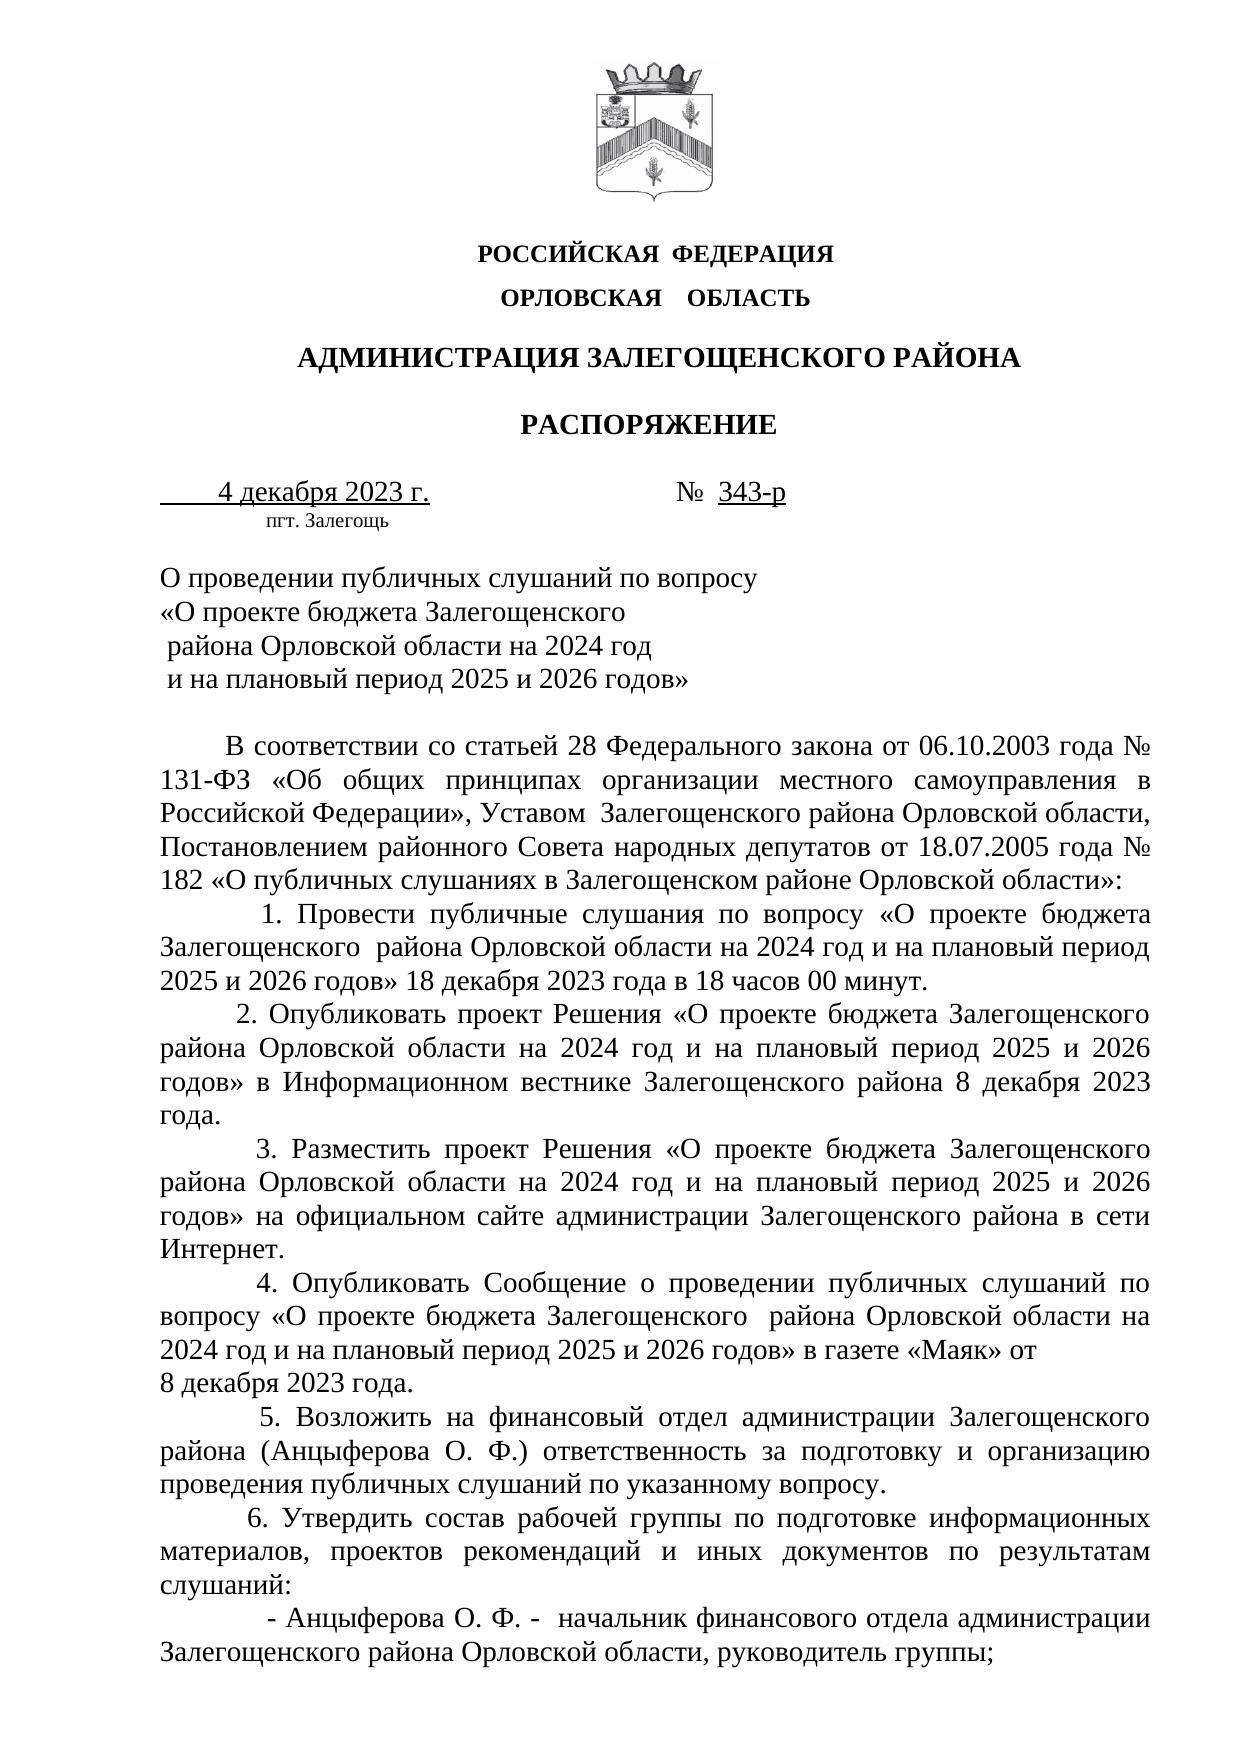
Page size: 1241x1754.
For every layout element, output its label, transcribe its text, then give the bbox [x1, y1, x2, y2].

text 4. Опубликовать Сообщение о проведении публичных слушаний по вопросу «О проекте бюджета Залегощенского района Орловской области на 2024 год и на плановый период 2025 и 2026 годов» в газете «Маяк» от [159, 1265, 1152, 1366]
text 8 декабря 2023 года. [159, 1366, 1152, 1399]
text 5. Возложить на финансовый отдел администрации Залегощенского района (Анцыферова О. Ф.) ответственность за подготовку и организацию проведения публичных слушаний по указанному вопросу. [159, 1399, 1152, 1500]
text - Анцыферова О. Ф. - начальник финансового отдела администрации Залегощенского района Орловской области, руководитель группы; [159, 1600, 1152, 1667]
subtitle РАСПОРЯЖЕНИЕ [159, 407, 1152, 441]
text О проведении публичных слушаний по вопросу [159, 561, 1152, 594]
text и на плановый период 2025 и 2026 годов» [159, 661, 1152, 695]
subtitle АДМИНИСТРАЦИЯ ЗАЛЕГОЩЕНСКОГО РАЙОНА [159, 340, 1152, 374]
text 6. Утвердить состав рабочей группы по подготовке информационных материалов, проектов рекомендаций и иных документов по результатам слушаний: [159, 1500, 1152, 1600]
text района Орловской области на 2024 год [159, 628, 1152, 661]
title РОССИЙСКАЯ ФЕДЕРАЦИЯ [159, 239, 1152, 268]
subtitle ОРЛОВСКАЯ ОБЛАСТЬ [159, 283, 1152, 311]
text «О проекте бюджета Залегощенского [159, 594, 1152, 628]
picture [590, 59, 721, 206]
subtitle 4 декабря 2023 г. № 343-р [159, 474, 1152, 508]
text 1. Провести публичные слушания по вопросу «О проекте бюджета Залегощенского района Орловской области на 2024 год и на плановый период 2025 и 2026 годов» 18 декабря 2023 года в 18 часов 00 минут. [159, 896, 1152, 997]
subtitle пгт. Залегощь [159, 508, 1152, 532]
text В соответствии со статьей 28 Федерального закона от 06.10.2003 года № 131-ФЗ «Об общих принципах организации местного самоуправления в Российской Федерации», Уставом Залегощенского района Орловской области, Постановлением районного Совета народных депутатов от 18.07.2005 года № 182 «О публичных слушаниях в Залегощенском районе Орловской области»: [159, 728, 1152, 896]
text 3. Разместить проект Решения «О проекте бюджета Залегощенского района Орловской области на 2024 год и на плановый период 2025 и 2026 годов» на официальном сайте администрации Залегощенского района в сети Интернет. [159, 1131, 1152, 1265]
text 2. Опубликовать проект Решения «О проекте бюджета Залегощенского района Орловской области на 2024 год и на плановый период 2025 и 2026 годов» в Информационном вестнике Залегощенского района 8 декабря 2023 года. [159, 997, 1152, 1131]
